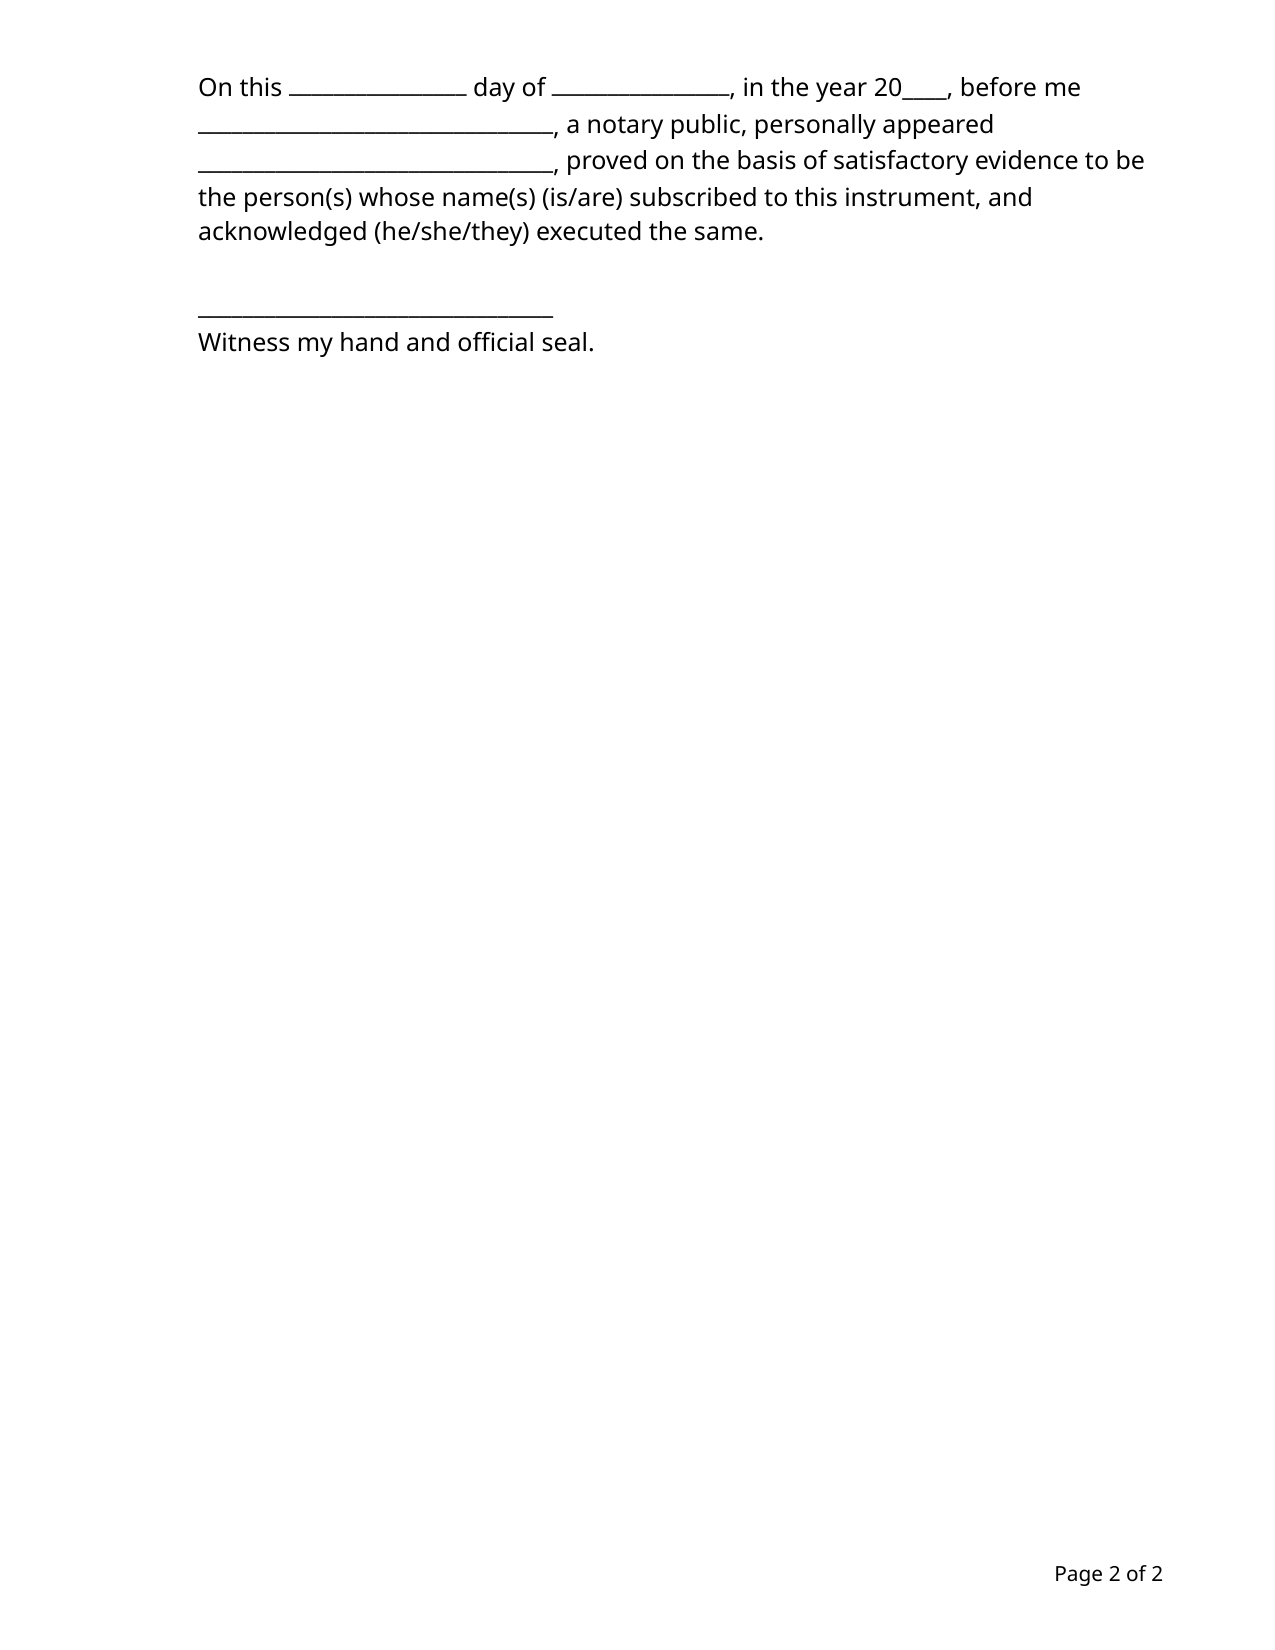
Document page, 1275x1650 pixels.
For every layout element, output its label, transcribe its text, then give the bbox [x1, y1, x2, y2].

text ________________________________ [198, 287, 1187, 322]
text On this ________________ day of ________________, in the year 20____, before me ________________________________, a notary public, personally appeared ________________________________, proved on the basis of satisfactory evidence to be the person(s) whose name(s) (is/are) subscribed to this instrument, and acknowledged (he/she/they) executed the same. [198, 66, 1187, 247]
text Witness my hand and official seal. [198, 324, 1187, 359]
